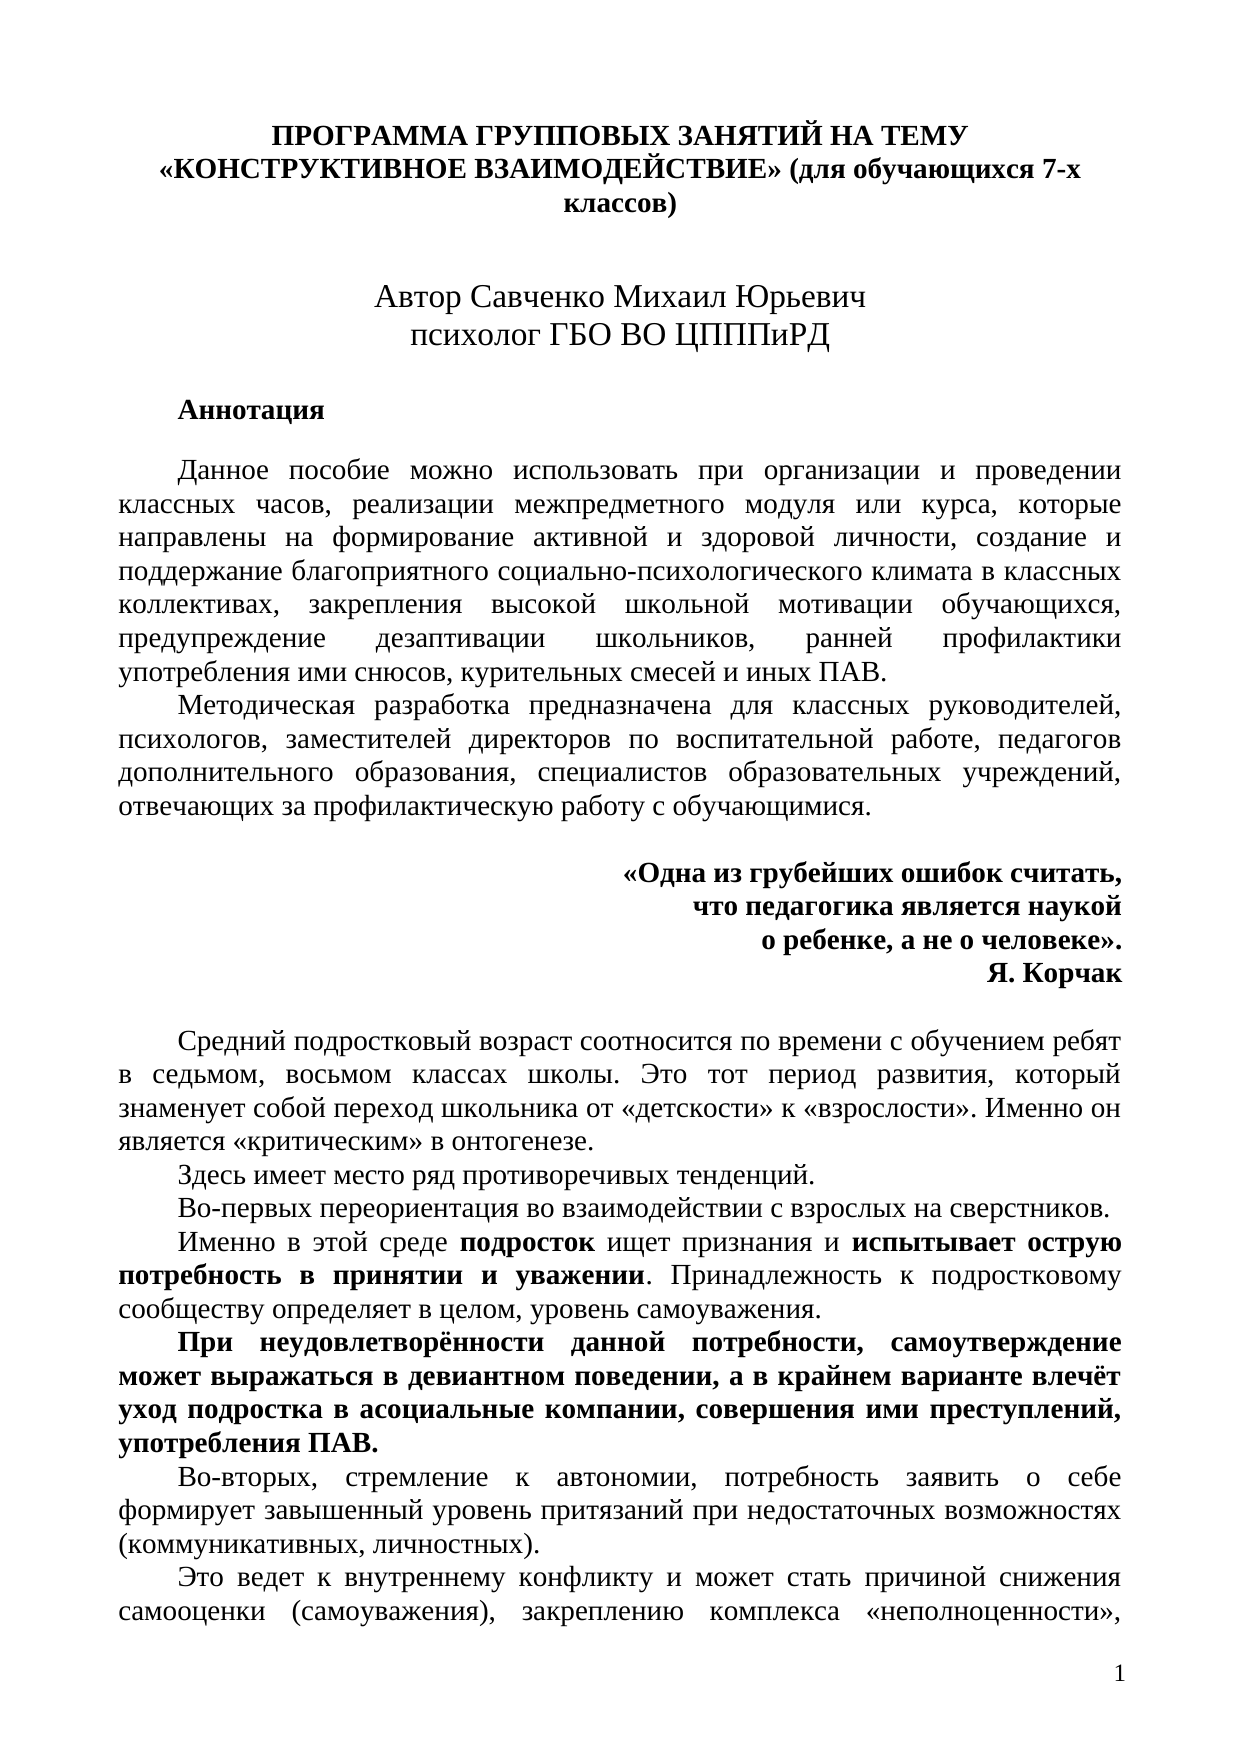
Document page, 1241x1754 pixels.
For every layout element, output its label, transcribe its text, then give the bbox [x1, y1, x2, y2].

text Автор Савченко Михаил Юрьевич [118, 276, 1122, 314]
text При неудовлетворённости данной потребности, самоутверждение может выражаться в девиантном поведении, а в крайнем варианте влечёт уход подростка в асоциальные компании, совершения ими преступлений, употребления ПАВ. [118, 1324, 1122, 1459]
text Средний подростковый возраст соотносится по времени с обучением ребят в седьмом, восьмом классах школы. Это тот период развития, который знаменует собой переход школьника от «детскости» к «взрослости». Именно он является «критическим» в онтогенезе. [118, 1023, 1122, 1157]
text о ребенке, а не о человеке». [118, 922, 1122, 956]
text психолог ГБО ВО ЦПППиРД [118, 314, 1122, 353]
text Здесь имеет место ряд противоречивых тенденций. [118, 1157, 1122, 1190]
text Во-вторых, стремление к автономии, потребность заявить о себе формирует завышенный уровень притязаний при недостаточных возможностях (коммуникативных, личностных). [118, 1459, 1122, 1559]
text Я. Корчак [118, 956, 1122, 989]
text Аннотация [118, 392, 1122, 425]
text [118, 1559, 1122, 1626]
text ПРОГРАММА ГРУППОВЫХ ЗАНЯТИЙ НА ТЕМУ «КОНСТРУКТИВНОЕ ВЗАИМОДЕЙСТВИЕ» (для обучающихся 7-х классов) [118, 118, 1122, 219]
text Данное пособие можно использовать при организации и проведении классных часов, реализации межпредметного модуля или курса, которые направлены на формирование активной и здоровой личности, создание и поддержание благоприятного социально-психологического климата в классных коллективах, закрепления высокой школьной мотивации обучающихся, предупреждение дезаптивации школьников, ранней профилактики употребления ими снюсов, курительных смесей и иных ПАВ. [118, 452, 1122, 687]
text «Одна из грубейших ошибок считать, [118, 855, 1122, 888]
text Именно в этой среде подросток ищет признания и испытывает острую потребность в принятии и уважении. Принадлежность к подростковому сообществу определяет в целом, уровень самоуважения. [118, 1224, 1122, 1324]
text Методическая разработка предназначена для классных руководителей, психологов, заместителей директоров по воспитательной работе, педагогов дополнительного образования, специалистов образовательных учреждений, отвечающих за профилактическую работу с обучающимися. [118, 687, 1122, 821]
text Во-первых переориентация во взаимодействии с взрослых на сверстников. [118, 1190, 1122, 1224]
text что педагогика является наукой [118, 888, 1122, 922]
